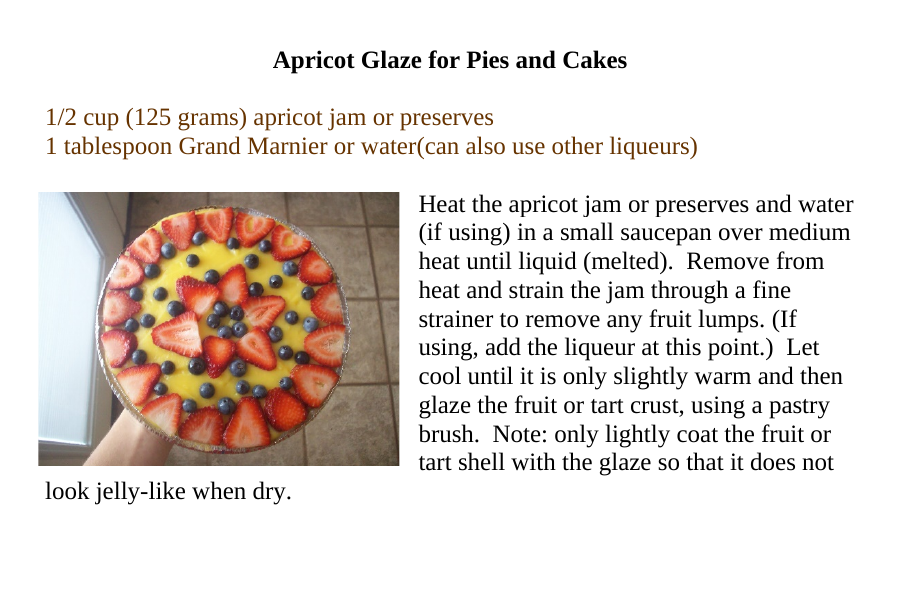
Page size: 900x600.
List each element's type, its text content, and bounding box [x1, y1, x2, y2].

picture [36, 192, 400, 464]
text 1/2 cup (125 grams) apricot jam or preserves [45, 102, 855, 131]
text Apricot Glaze for Pies and Cakes [45, 45, 855, 74]
text 1 tablespoon Grand Marnier or water(can also use other liqueurs) [45, 131, 855, 160]
